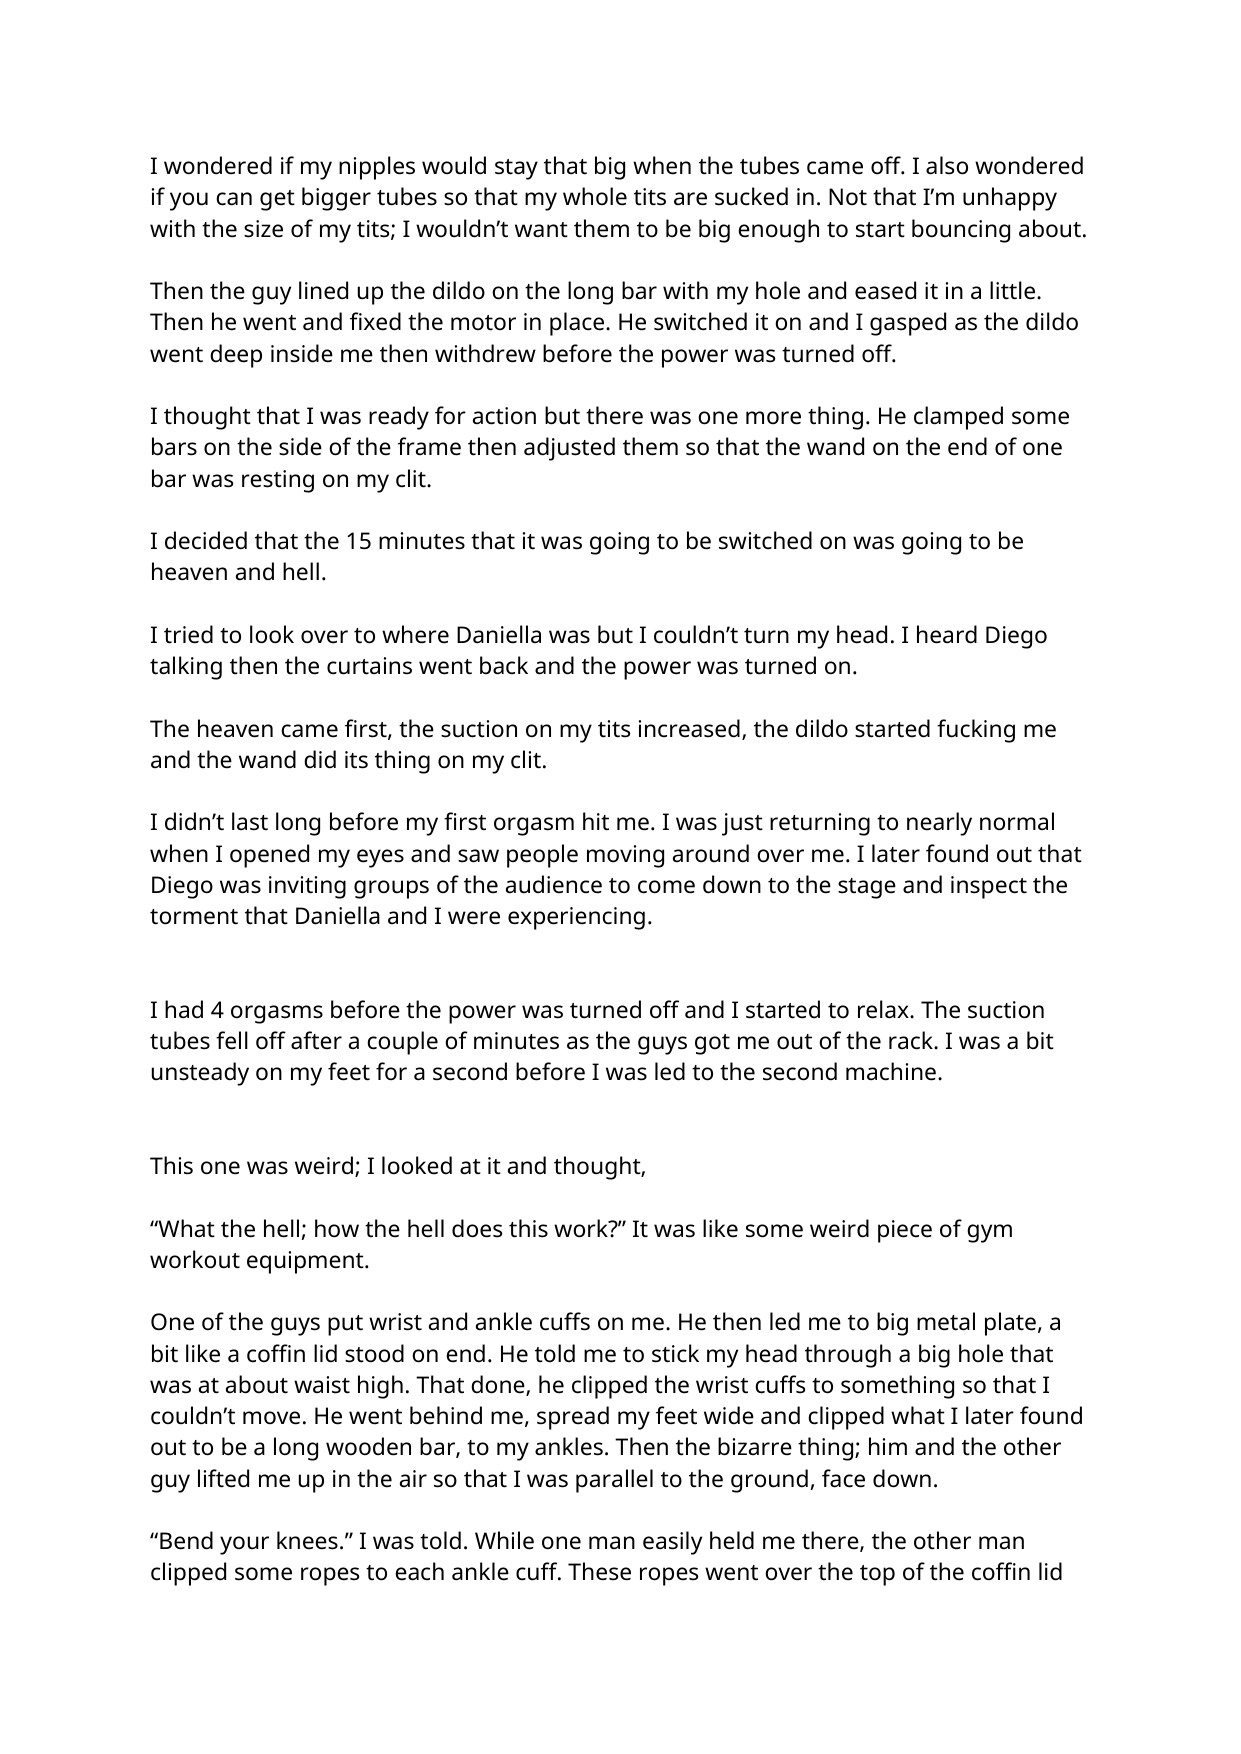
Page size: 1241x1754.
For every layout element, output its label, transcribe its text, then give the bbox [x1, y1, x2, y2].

text I decided that the 15 minutes that it was going to be switched on was going to be heaven and hell. [150, 525, 1090, 587]
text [150, 1525, 1090, 1587]
text One of the guys put wrist and ankle cuffs on me. He then led me to big metal plate, a bit like a coffin lid stood on end. He told me to stick my head through a big hole that was at about waist high. That done, he clipped the wrist cuffs to something so that I couldn’t move. He went behind me, spread my feet wide and clipped what I later found out to be a long wooden bar, to my ankles. Then the bizarre thing; him and the other guy lifted me up in the air so that I was parallel to the ground, face down. [150, 1306, 1090, 1494]
text I thought that I was ready for action but there was one more thing. He clamped some bars on the side of the frame then adjusted them so that the wand on the end of one bar was resting on my clit. [150, 400, 1090, 494]
text I wondered if my nipples would stay that big when the tubes came off. I also wondered if you can get bigger tubes so that my whole tits are sucked in. Not that I’m unhappy with the size of my tits; I wouldn’t want them to be big enough to start bouncing about. [150, 150, 1090, 244]
text The heaven came first, the suction on my tits increased, the dildo started fucking me and the wand did its thing on my clit. [150, 712, 1090, 775]
text Then the guy lined up the dildo on the long bar with my hole and eased it in a little. Then he went and fixed the motor in place. He switched it on and I gasped as the dildo went deep inside me then withdrew before the power was turned off. [150, 275, 1090, 369]
text This one was weird; I looked at it and thought, [150, 1150, 1090, 1181]
text I tried to look over to where Daniella was but I couldn’t turn my head. I heard Diego talking then the curtains went back and the power was turned on. [150, 619, 1090, 681]
text I didn’t last long before my first orgasm hit me. I was just returning to nearly normal when I opened my eyes and saw people moving around over me. I later found out that Diego was inviting groups of the audience to come down to the stage and inspect the torment that Daniella and I were experiencing. [150, 806, 1090, 931]
text I had 4 orgasms before the power was turned off and I started to relax. The suction tubes fell off after a couple of minutes as the guys got me out of the rack. I was a bit unsteady on my feet for a second before I was led to the second machine. [150, 994, 1090, 1087]
text “What the hell; how the hell does this work?” It was like some weird piece of gym workout equipment. [150, 1212, 1090, 1275]
